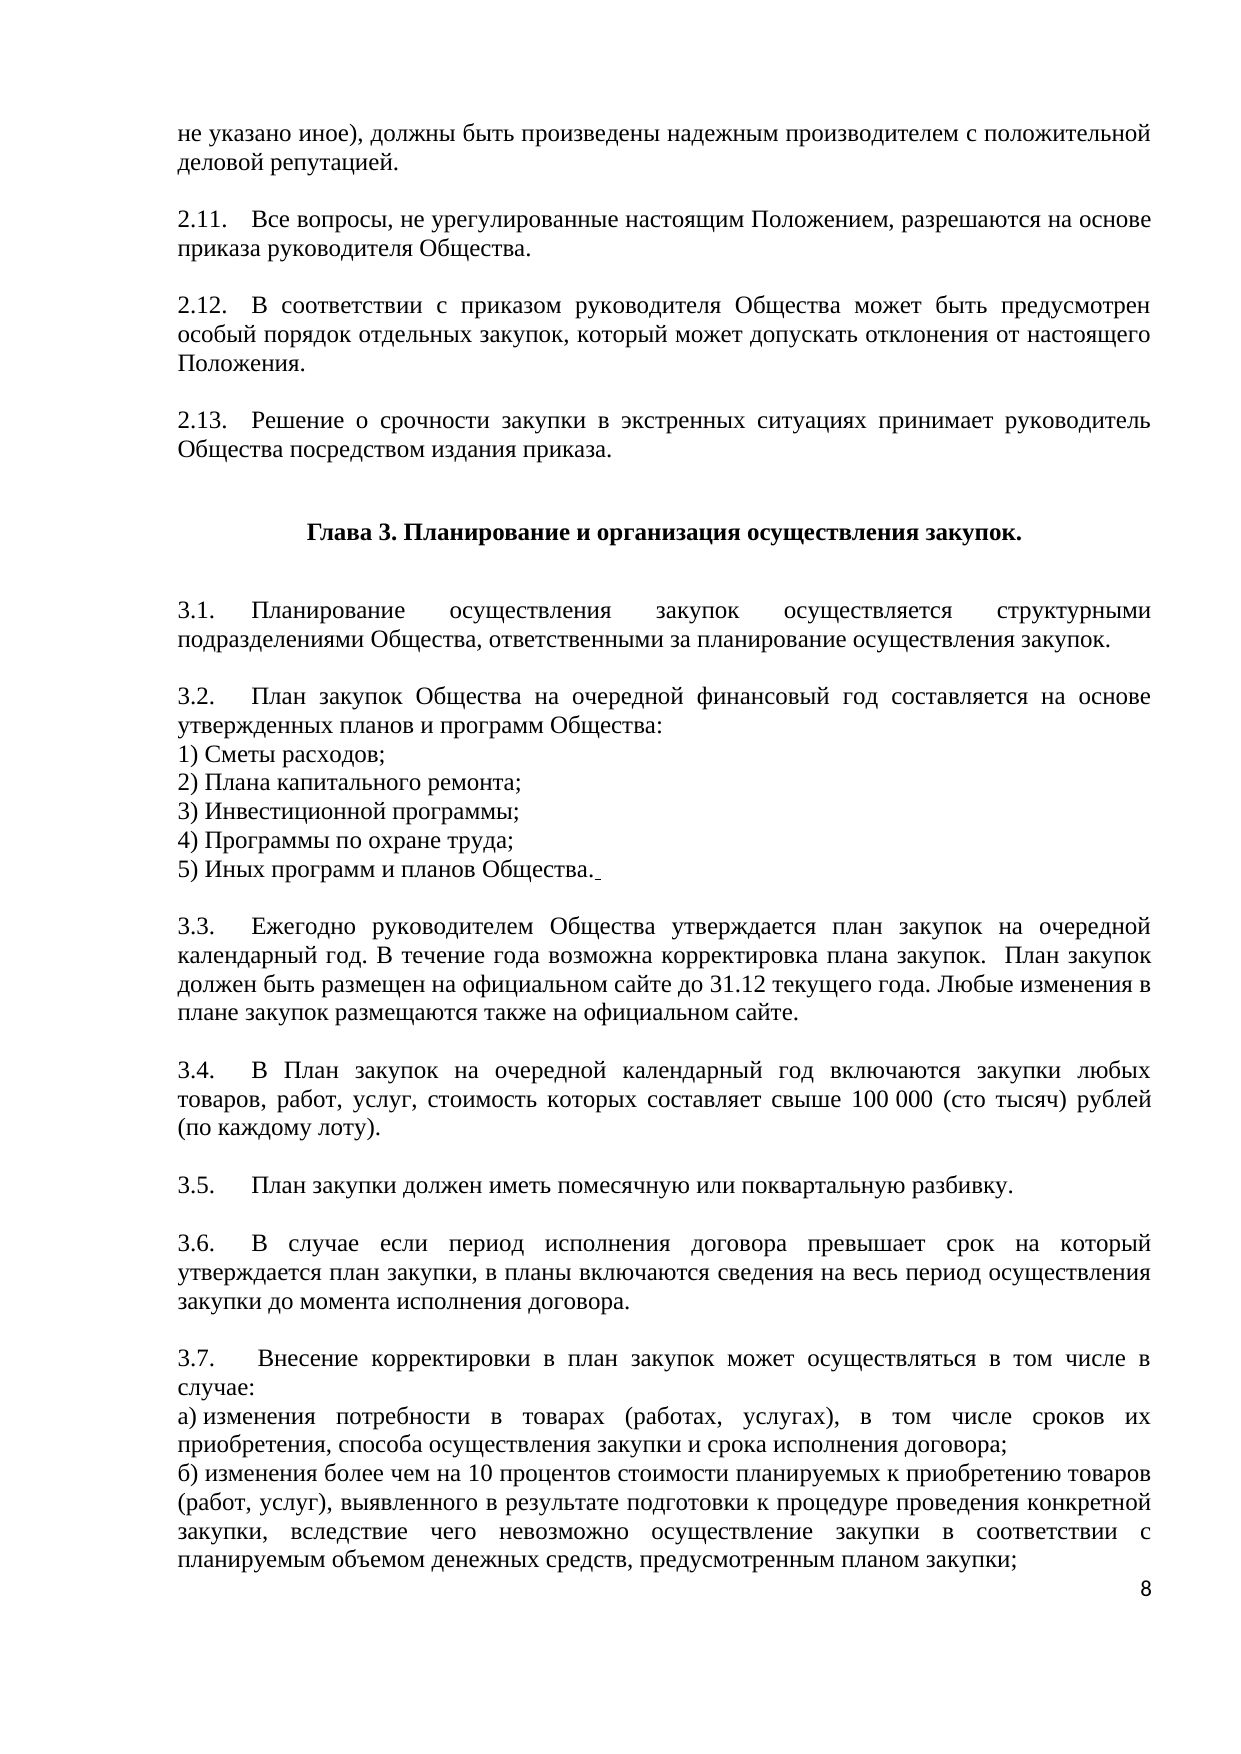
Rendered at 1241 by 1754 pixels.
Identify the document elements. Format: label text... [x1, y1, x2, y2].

text 3.7. Внесение корректировки в план закупок может осуществляться в том числе в случае: [177, 1343, 1152, 1401]
text 2.11. Все вопросы, не урегулированные настоящим Положением, разрешаются на основе приказа руководителя Общества. [177, 204, 1152, 262]
text 5) Иных программ и планов Общества. [177, 854, 1152, 882]
text а) изменения потребности в товарах (работах, услугах), в том числе сроков их приобретения, способа осуществления закупки и срока исполнения договора; [177, 1401, 1152, 1458]
text б) изменения более чем на 10 процентов стоимости планируемых к приобретению товаров (работ, услуг), выявленного в результате подготовки к процедуре проведения конкретной закупки, вследствие чего невозможно осуществление закупки в соответствии с планируемым объемом денежных средств, предусмотренным планом закупки; [177, 1458, 1152, 1573]
text 3) Инвестиционной программы; [177, 796, 1152, 825]
text 1) Сметы расходов; [177, 739, 1152, 767]
text 3.3. Ежегодно руководителем Общества утверждается план закупок на очередной календарный год. В течение года возможна корректировка плана закупок. План закупок должен быть размещен на официальном сайте до 31.12 текущего года. Любые изменения в плане закупок размещаются также на официальном сайте. [177, 911, 1152, 1026]
text 2.12. В соответствии с приказом руководителя Общества может быть предусмотрен особый порядок отдельных закупок, который может допускать отклонения от настоящего Положения. [177, 291, 1152, 377]
text 2) Плана капитального ремонта; [177, 767, 1152, 796]
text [177, 118, 1152, 176]
subtitle Глава 3. Планирование и организация осуществления закупок. [177, 517, 1152, 546]
text 3.1. Планирование осуществления закупок осуществляется структурными подразделениями Общества, ответственными за планирование осуществления закупок. [177, 595, 1152, 652]
text 3.2. План закупок Общества на очередной финансовый год составляется на основе утвержденных планов и программ Общества: [177, 681, 1152, 739]
text 2.13. Решение о срочности закупки в экстренных ситуациях принимает руководитель Общества посредством издания приказа. [177, 406, 1152, 463]
text 3.4. В План закупок на очередной календарный год включаются закупки любых товаров, работ, услуг, стоимость которых составляет свыше 100 000 (сто тысяч) рублей (по каждому лоту). [177, 1055, 1152, 1141]
text 3.5. План закупки должен иметь помесячную или поквартальную разбивку. [177, 1170, 1152, 1199]
text 3.6. В случае если период исполнения договора превышает срок на который утверждается план закупки, в планы включаются сведения на весь период осуществления закупки до момента исполнения договора. [177, 1228, 1152, 1314]
text 4) Программы по охране труда; [177, 825, 1152, 854]
